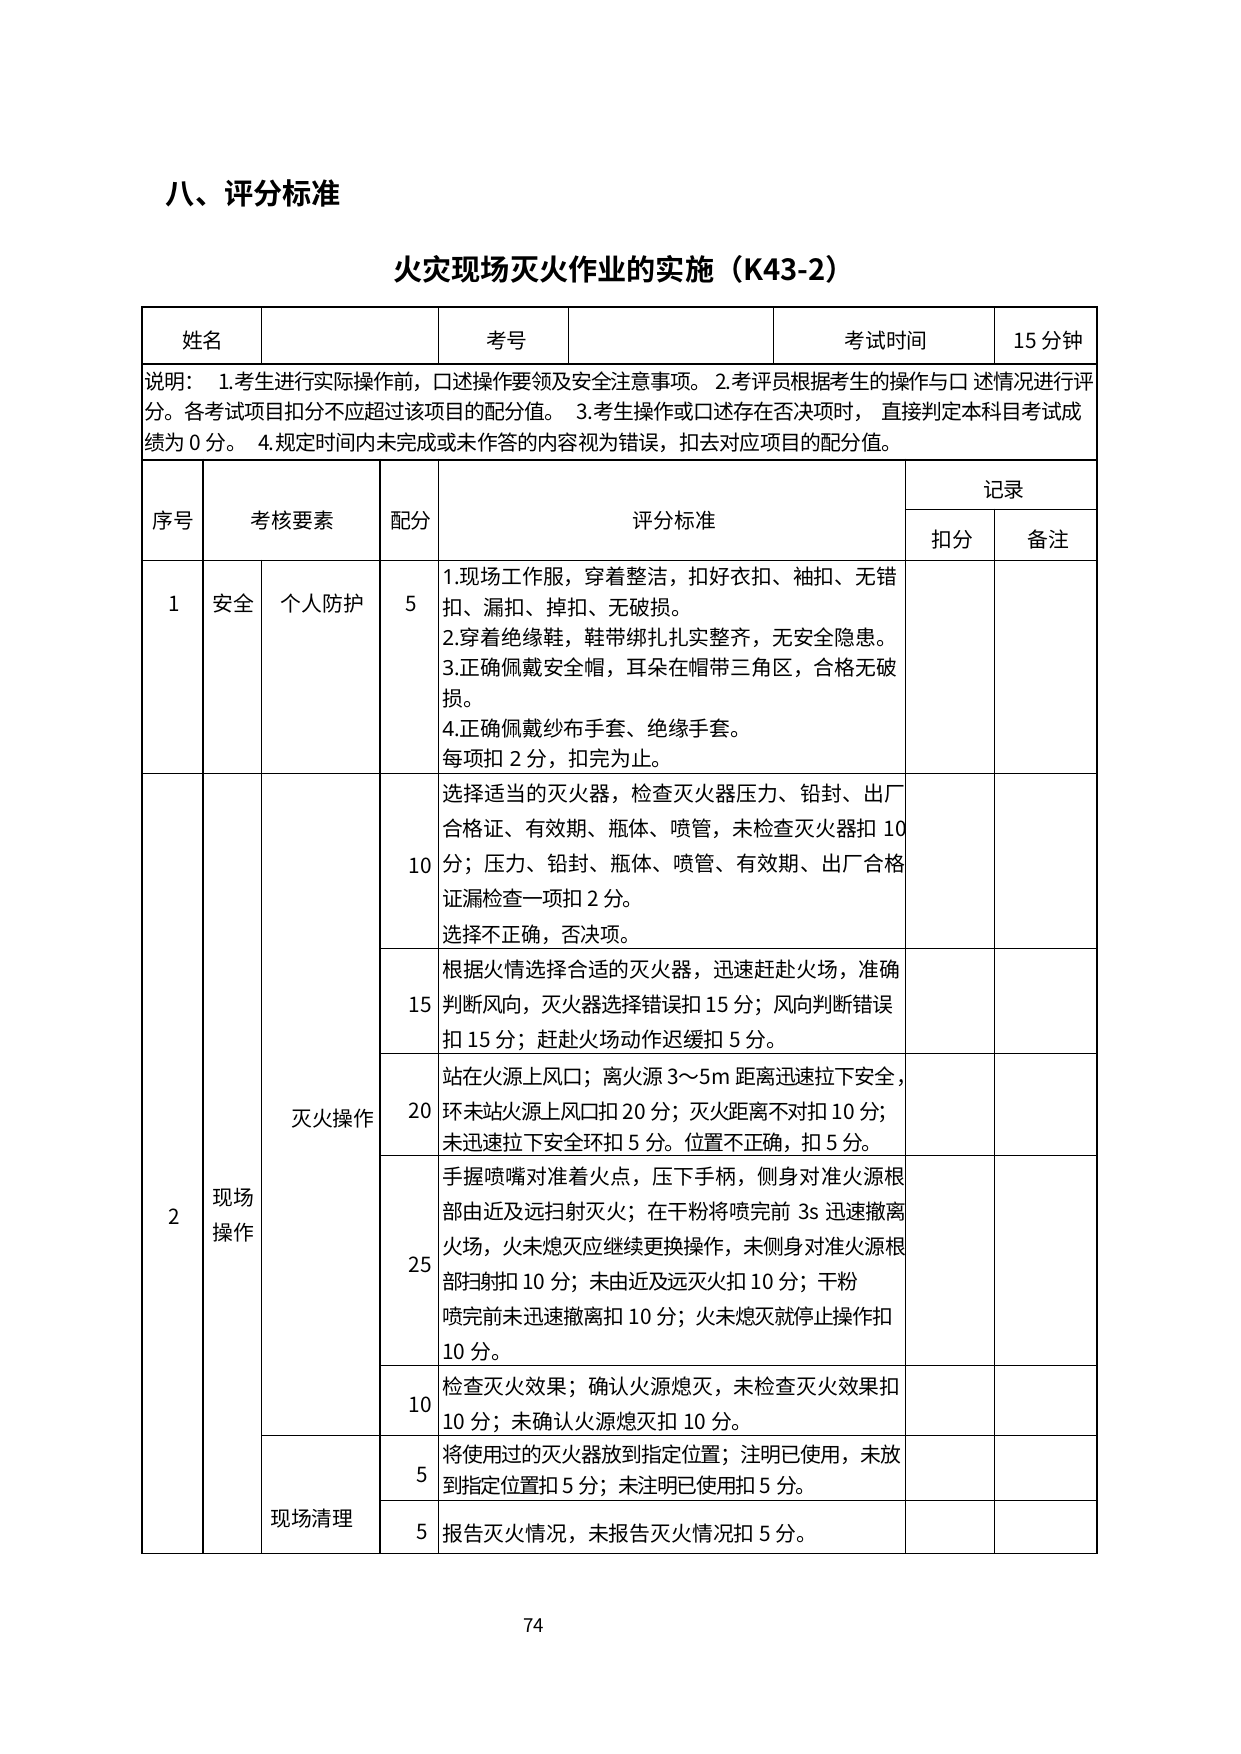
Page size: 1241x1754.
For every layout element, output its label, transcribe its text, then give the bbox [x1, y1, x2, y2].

table_cell 选择适当的灭火器，检查灭火器压力、铅封、出厂合格证、有效期、瓶体、喷管，未检查灭火器扣 10 分；压力、铅封、瓶体、喷管、有效期、出厂合格证漏检查一项扣 2 分。 选择不正确，否决项。 [439, 774, 905, 948]
table_cell [906, 774, 994, 948]
table_header 15 分钟 [995, 308, 1096, 363]
table_cell [906, 1156, 994, 1365]
table_cell [995, 561, 1096, 773]
table_cell 2 [143, 774, 202, 1553]
table_cell [995, 949, 1096, 1053]
table_cell 备注 [995, 510, 1096, 559]
table_cell 个人防护 [262, 561, 379, 773]
table_cell 根据火情选择合适的灭火器，迅速赶赴火场，准确判断风向，灭火器选择错误扣 15 分；风向判断错误 扣 15 分；赶赴火场动作迟缓扣 5 分。 [439, 949, 905, 1053]
table_cell 考核要素 [204, 461, 379, 559]
subtitle 八、评分标准 [166, 171, 1240, 213]
table_cell [906, 1366, 994, 1435]
table_cell ， [906, 1054, 994, 1155]
table_cell [995, 1156, 1096, 1365]
table_cell 安全 [204, 561, 261, 773]
text 火灾现场灭火作业的实施（K43-2） [393, 247, 1240, 289]
table_header [262, 308, 438, 363]
table_header 考号 [439, 308, 568, 363]
table_cell 现场操作 [204, 774, 261, 1553]
table_header 考试时间 [774, 308, 994, 363]
table_cell 25 [381, 1156, 438, 1365]
table_cell 5 [381, 561, 438, 773]
table_cell 检查灭火效果；确认火源熄灭，未检查灭火效果扣 10 分；未确认火源熄灭扣 10 分。 [439, 1366, 905, 1435]
table_cell 配分 [381, 461, 438, 559]
table_cell 现场清理及工作终结 [262, 1436, 379, 1553]
table_cell [906, 949, 994, 1053]
table_cell 评分标准 [439, 461, 905, 559]
table_header [569, 308, 773, 363]
table_cell 扣分 [906, 510, 994, 559]
table_cell 20 [381, 1054, 438, 1155]
table_cell 序号 [143, 461, 202, 559]
table_cell 记录 [906, 461, 1096, 508]
table_cell 说明： 1.考生进行实际操作前，口述操作要领及安全注意事项。 2.考评员根据考生的操作与口 述情况进行评分。各考试项目扣分不应超过该项目的配分值。 3.考生操作或口述存在否决项时， 直接判定本科目考试成绩为0分。 4.规定时间内未完成或未作答的内容视为错误，扣去对应项目的配分值。 [143, 365, 1096, 458]
table_cell 1 [143, 561, 202, 773]
table_cell 灭火操作 [262, 774, 379, 1435]
table_cell 5 [381, 1501, 438, 1553]
table_cell [906, 1436, 994, 1500]
table_cell [995, 1436, 1096, 1500]
table_cell [995, 1501, 1096, 1553]
table_cell 手握喷嘴对准着火点，压下手柄，侧身对准火源根部由近及远扫射灭火；在干粉将喷完前 3s 迅速撤离火场，火未熄灭应继续更换操作，未侧身对准火源根部扫射扣 10 分；未由近及远灭火扣 10 分；干粉 喷完前未迅速撤离扣 10 分；火未熄灭就停止操作扣 10 分。 [439, 1156, 905, 1365]
table_cell 报告灭火情况，未报告灭火情况扣 5 分。 [439, 1501, 905, 1553]
table_cell 10 [381, 774, 438, 948]
table_cell 将使用过的灭火器放到指定位置；注明已使用，未放到指定位置扣 5 分；未注明已使用扣 5 分。 [439, 1436, 905, 1500]
table_cell 10 [381, 1366, 438, 1435]
table_cell 站在火源上风口；离火源3～5m 距离迅速拉下安全环未站火源上风口扣 20 分；灭火距离不对扣 10 分； 未迅速拉下安全环扣 5 分。位置不正确，扣 5 分。 [439, 1054, 905, 1155]
table_cell 5 [381, 1436, 438, 1500]
table_cell [995, 1054, 1096, 1155]
table_cell [995, 1366, 1096, 1435]
table_cell 1.现场工作服，穿着整洁，扣好衣扣、袖扣、无错扣、漏扣、掉扣、无破损。 2.穿着绝缘鞋，鞋带绑扎扎实整齐，无安全隐患。 3.正确佩戴安全帽，耳朵在帽带三角区，合格无破损。 4.正确佩戴纱布手套、绝缘手套。 每项扣 2 分，扣完为止。 [439, 561, 905, 773]
table_cell [906, 561, 994, 773]
table_cell [906, 1501, 994, 1553]
table_cell [995, 774, 1096, 948]
table_cell 15 [381, 949, 438, 1053]
table_header 姓名 [143, 308, 261, 363]
